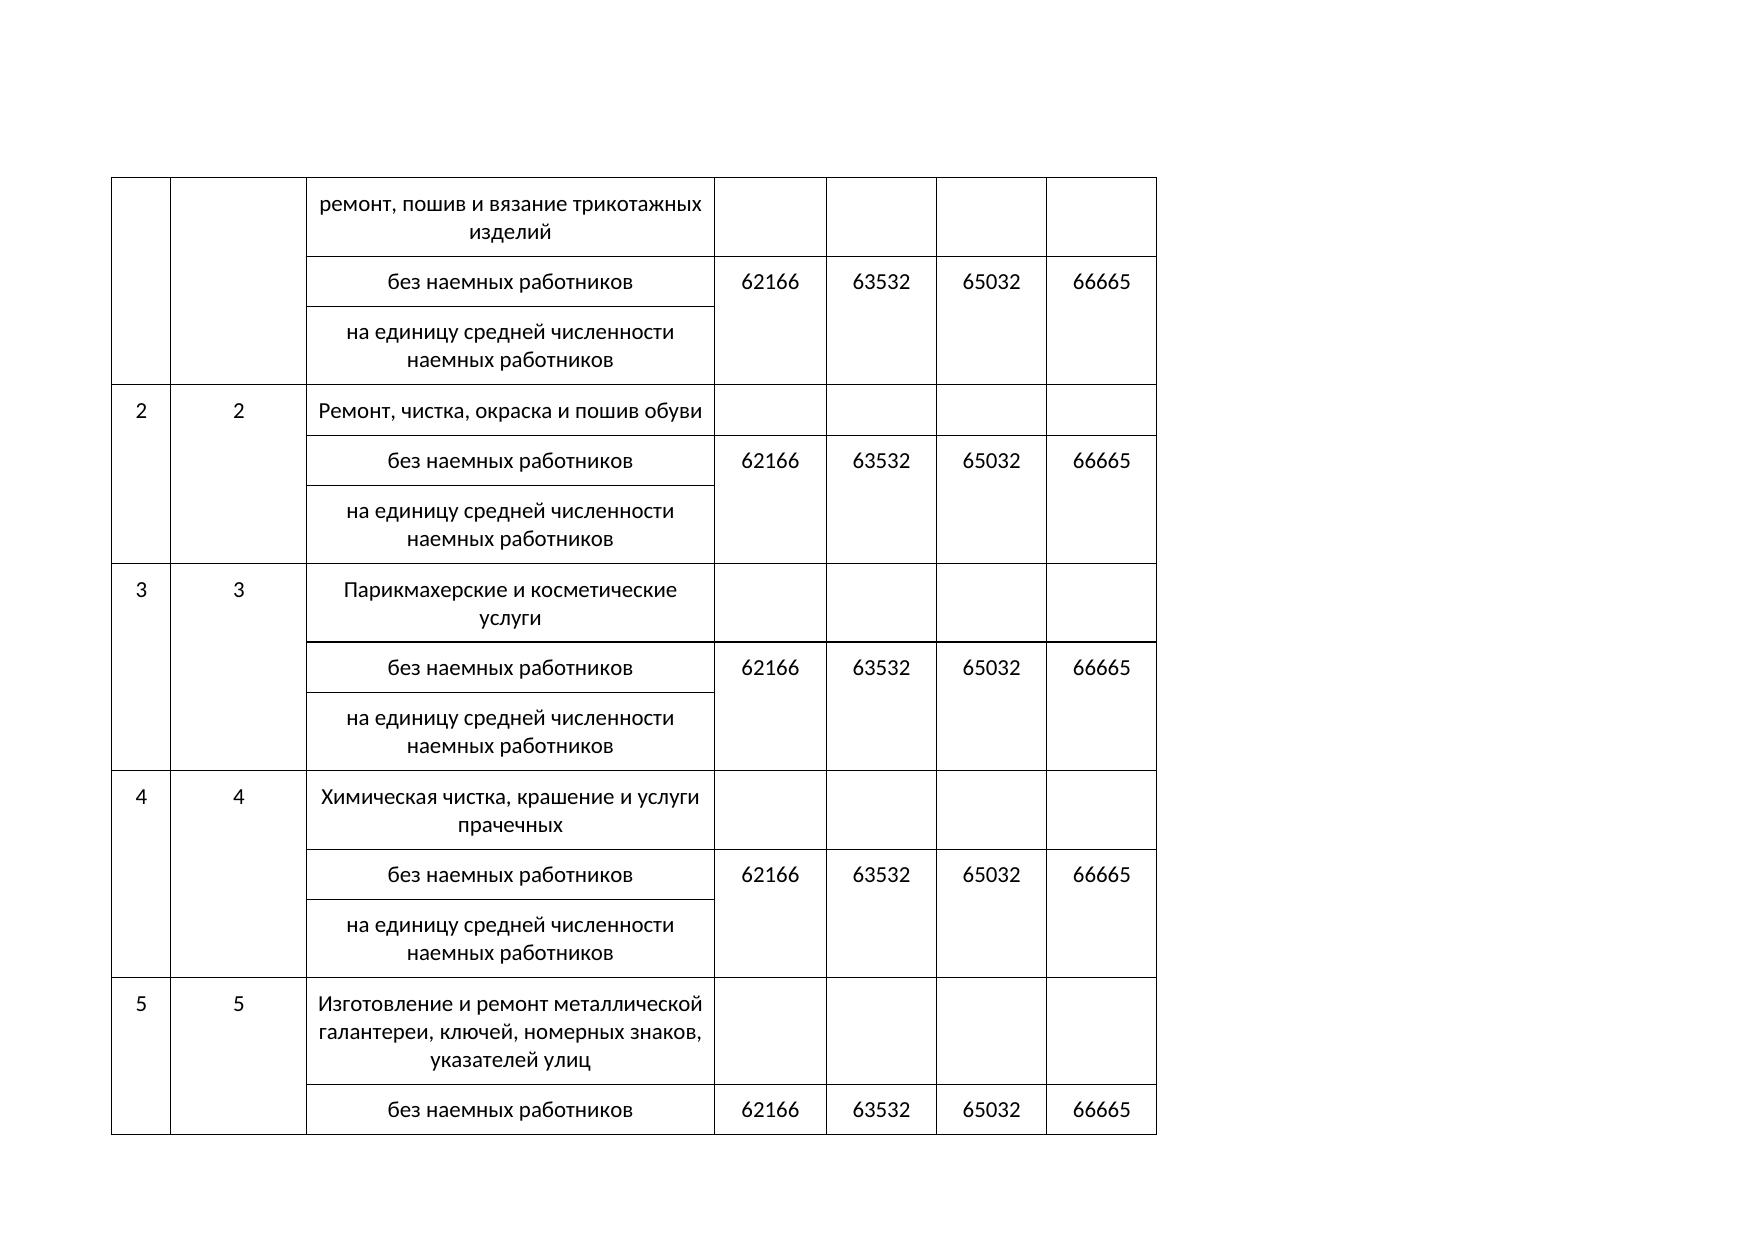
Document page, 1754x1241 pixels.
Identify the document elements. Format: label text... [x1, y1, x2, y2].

table_cell 63532 [827, 257, 936, 384]
table_cell [715, 978, 826, 1083]
table_cell 5 [112, 978, 170, 1134]
table_cell 3 [112, 564, 170, 770]
table_cell на единицу средней численности наемных работников [307, 693, 714, 770]
table_cell 66665 [1047, 1085, 1156, 1134]
table_cell 62166 [715, 643, 826, 770]
table_cell [1047, 978, 1156, 1083]
table_cell 4 [171, 771, 306, 977]
table_cell без наемных работников [307, 850, 714, 899]
table_cell [1047, 771, 1156, 848]
table_cell 66665 [1047, 257, 1156, 384]
table_cell 63532 [827, 436, 936, 563]
table_cell без наемных работников [307, 1085, 714, 1134]
table_cell [827, 978, 936, 1083]
table_cell [1047, 564, 1156, 641]
table_cell [1047, 178, 1156, 256]
table_cell [937, 771, 1046, 848]
table_cell 65032 [937, 643, 1046, 770]
table_cell без наемных работников [307, 643, 714, 692]
table_cell 65032 [937, 257, 1046, 384]
table_cell 63532 [827, 643, 936, 770]
table_cell 66665 [1047, 643, 1156, 770]
table_cell 65032 [937, 436, 1046, 563]
table_cell Изготовление и ремонт металлической галантереи, ключей, номерных знаков, указателей улиц [307, 978, 714, 1083]
table_cell 4 [112, 771, 170, 977]
table_cell [1047, 385, 1156, 434]
table_cell 2 [171, 385, 306, 563]
table_cell 3 [171, 564, 306, 770]
table_cell без наемных работников [307, 257, 714, 306]
table_cell [827, 385, 936, 434]
table_cell 66665 [1047, 850, 1156, 977]
table_cell 63532 [827, 850, 936, 977]
table_cell [715, 564, 826, 641]
table_cell Парикмахерские и косметические услуги [307, 564, 714, 641]
table_cell на единицу средней численности наемных работников [307, 486, 714, 563]
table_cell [307, 900, 714, 977]
table_cell 62166 [715, 1085, 826, 1134]
table_cell [937, 385, 1046, 434]
table_cell Ремонт, чистка, окраска и пошив обуви [307, 385, 714, 434]
table_cell [937, 178, 1046, 256]
table_cell 66665 [1047, 436, 1156, 563]
table_cell 1 [112, 178, 170, 384]
table_cell на единицу средней численности наемных работников [307, 307, 714, 384]
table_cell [307, 178, 714, 256]
table_cell [715, 385, 826, 434]
table_cell 1 [171, 178, 306, 384]
table_cell [937, 978, 1046, 1083]
table_cell 2 [112, 385, 170, 563]
table_cell [827, 564, 936, 641]
table_cell без наемных работников [307, 436, 714, 485]
table_cell 62166 [715, 436, 826, 563]
table_cell Химическая чистка, крашение и услуги прачечных [307, 771, 714, 848]
table_cell 62166 [715, 257, 826, 384]
table_cell [827, 178, 936, 256]
table_cell [827, 771, 936, 848]
table_cell [715, 178, 826, 256]
table_cell 65032 [937, 1085, 1046, 1134]
table_cell 62166 [715, 850, 826, 977]
table_cell 63532 [827, 1085, 936, 1134]
table_cell 65032 [937, 850, 1046, 977]
table_cell [715, 771, 826, 848]
table_cell [937, 564, 1046, 641]
table_cell 5 [171, 978, 306, 1134]
